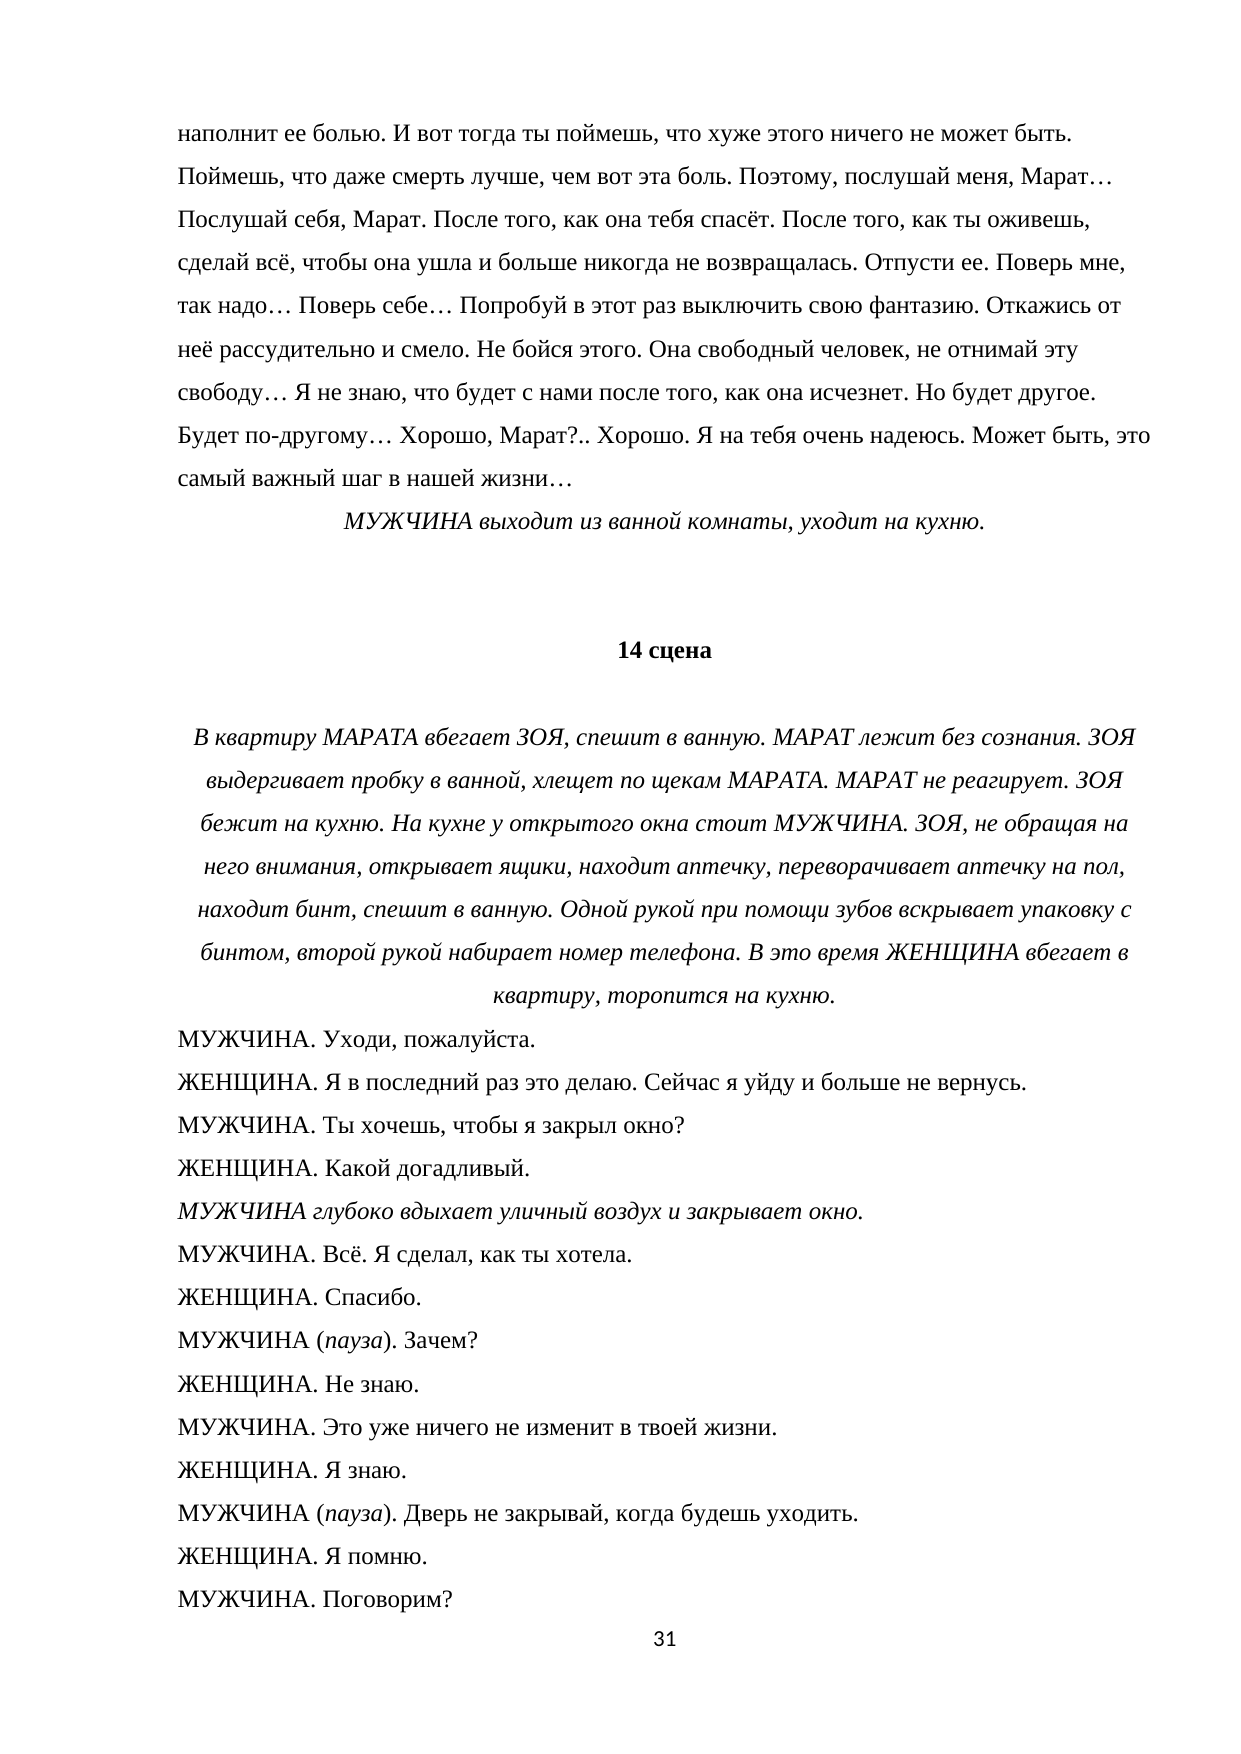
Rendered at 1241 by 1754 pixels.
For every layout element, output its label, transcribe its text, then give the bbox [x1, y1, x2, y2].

text МУЖЧИНА (пауза). Дверь не закрывай, когда будешь уходить. [177, 1498, 1152, 1527]
text ЖЕНЩИНА. Я помню. [177, 1541, 1152, 1570]
text ЖЕНЩИНА. Не знаю. [177, 1369, 1152, 1397]
text 14 сцена [177, 636, 1152, 664]
text ЖЕНЩИНА. Я в последний раз это делаю. Сейчас я уйду и больше не вернусь. [177, 1067, 1152, 1096]
text МУЖЧИНА. Это уже ничего не изменит в твоей жизни. [177, 1412, 1152, 1441]
text МУЖЧИНА. Поговорим? [177, 1584, 1152, 1613]
text МУЖЧИНА выходит из ванной комнаты, уходит на кухню. [177, 506, 1152, 535]
text ЖЕНЩИНА. Спасибо. [177, 1282, 1152, 1311]
text ЖЕНЩИНА. Я знаю. [177, 1455, 1152, 1484]
text В квартиру МАРАТА вбегает ЗОЯ, спешит в ванную. МАРАТ лежит без сознания. ЗОЯ выдергивает пробку в ванной, хлещет по щекам МАРАТА. МАРАТ не реагирует. ЗОЯ бежит на кухню. На кухне у открытого окна стоит МУЖЧИНА. ЗОЯ, не обращая на него внимания, открывает ящики, находит аптечку, переворачивает аптечку на пол, находит бинт, спешит в ванную. Одной рукой при помощи зубов вскрывает упаковку с бинтом, второй рукой набирает номер телефона. В это время ЖЕНЩИНА вбегает в квартиру, торопится на кухню. [177, 722, 1152, 1009]
text ЖЕНЩИНА. Какой догадливый. [177, 1153, 1152, 1182]
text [177, 118, 1152, 492]
text МУЖЧИНА (пауза). Зачем? [177, 1326, 1152, 1354]
text МУЖЧИНА. Всё. Я сделал, как ты хотела. [177, 1239, 1152, 1268]
text МУЖЧИНА глубоко вдыхает уличный воздух и закрывает окно. [177, 1196, 1152, 1225]
text МУЖЧИНА. Ты хочешь, чтобы я закрыл окно? [177, 1110, 1152, 1139]
text МУЖЧИНА. Уходи, пожалуйста. [177, 1024, 1152, 1052]
